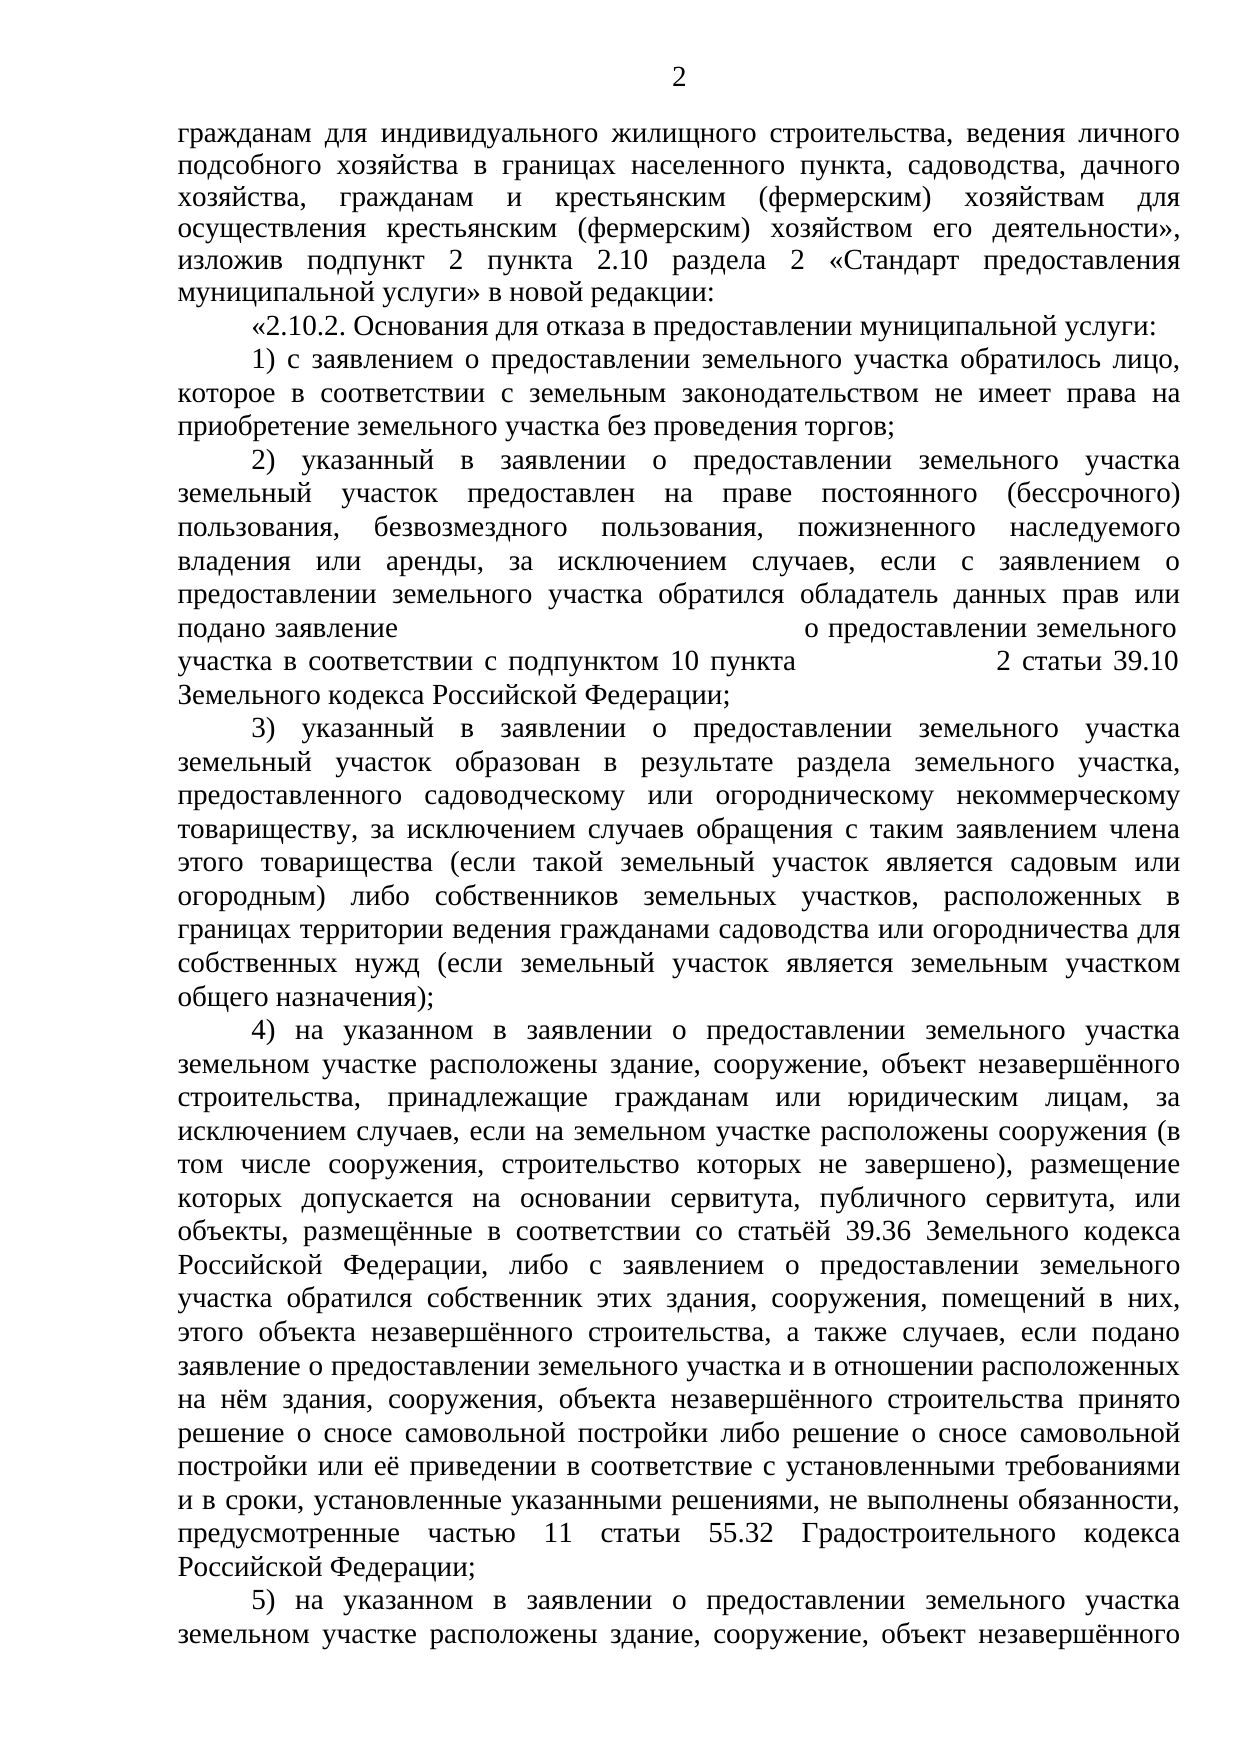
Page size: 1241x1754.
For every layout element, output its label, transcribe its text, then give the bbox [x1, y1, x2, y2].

text 1) с заявлением о предоставлении земельного участка обратилось лицо, которое в соответствии с земельным законодательством не имеет права на приобретение земельного участка без проведения торгов; [177, 341, 1181, 442]
text 3) указанный в заявлении о предоставлении земельного участка земельный участок образован в результате раздела земельного участка, предоставленного садоводческому или огородническому некоммерческому товариществу, за исключением случаев обращения с таким заявлением члена этого товарищества (если такой земельный участок является садовым или огородным) либо собственников земельных участков, расположенных в границах территории ведения гражданами садоводства или огородничества для собственных нужд (если земельный участок является земельным участком общего назначения); [177, 710, 1181, 1012]
text 2) указанный в заявлении о предоставлении земельного участка земельный участок предоставлен на праве постоянного (бессрочного) пользования, безвозмездного пользования, пожизненного наследуемого владения или аренды, за исключением случаев, если с заявлением о предоставлении земельного участка обратился обладатель данных прав или подано заявление о предоставлении земельного участка в соответствии с подпунктом 10 пункта 2 статьи 39.10 Земельного кодекса Российской Федерации; [177, 442, 1181, 710]
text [177, 1582, 1181, 1649]
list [177, 117, 1181, 308]
text «2.10.2. Основания для отказа в предоставлении муниципальной услуги: [177, 308, 1181, 341]
text 4) на указанном в заявлении о предоставлении земельного участка земельном участке расположены здание, сооружение, объект незавершённого строительства, принадлежащие гражданам или юридическим лицам, за исключением случаев, если на земельном участке расположены сооружения (в том числе сооружения, строительство которых не завершено), размещение которых допускается на основании сервитута, публичного сервитута, или объекты, размещённые в соответствии со статьёй 39.36 Земельного кодекса Российской Федерации, либо с заявлением о предоставлении земельного участка обратился собственник этих здания, сооружения, помещений в них, этого объекта незавершённого строительства, а также случаев, если подано заявление о предоставлении земельного участка и в отношении расположенных на нём здания, сооружения, объекта незавершённого строительства принято решение о сносе самовольной постройки либо решение о сносе самовольной постройки или её приведении в соответствие с установленными требованиями и в сроки, установленные указанными решениями, не выполнены обязанности, предусмотренные частью 11 статьи 55.32 Градостроительного кодекса Российской Федерации; [177, 1012, 1181, 1582]
